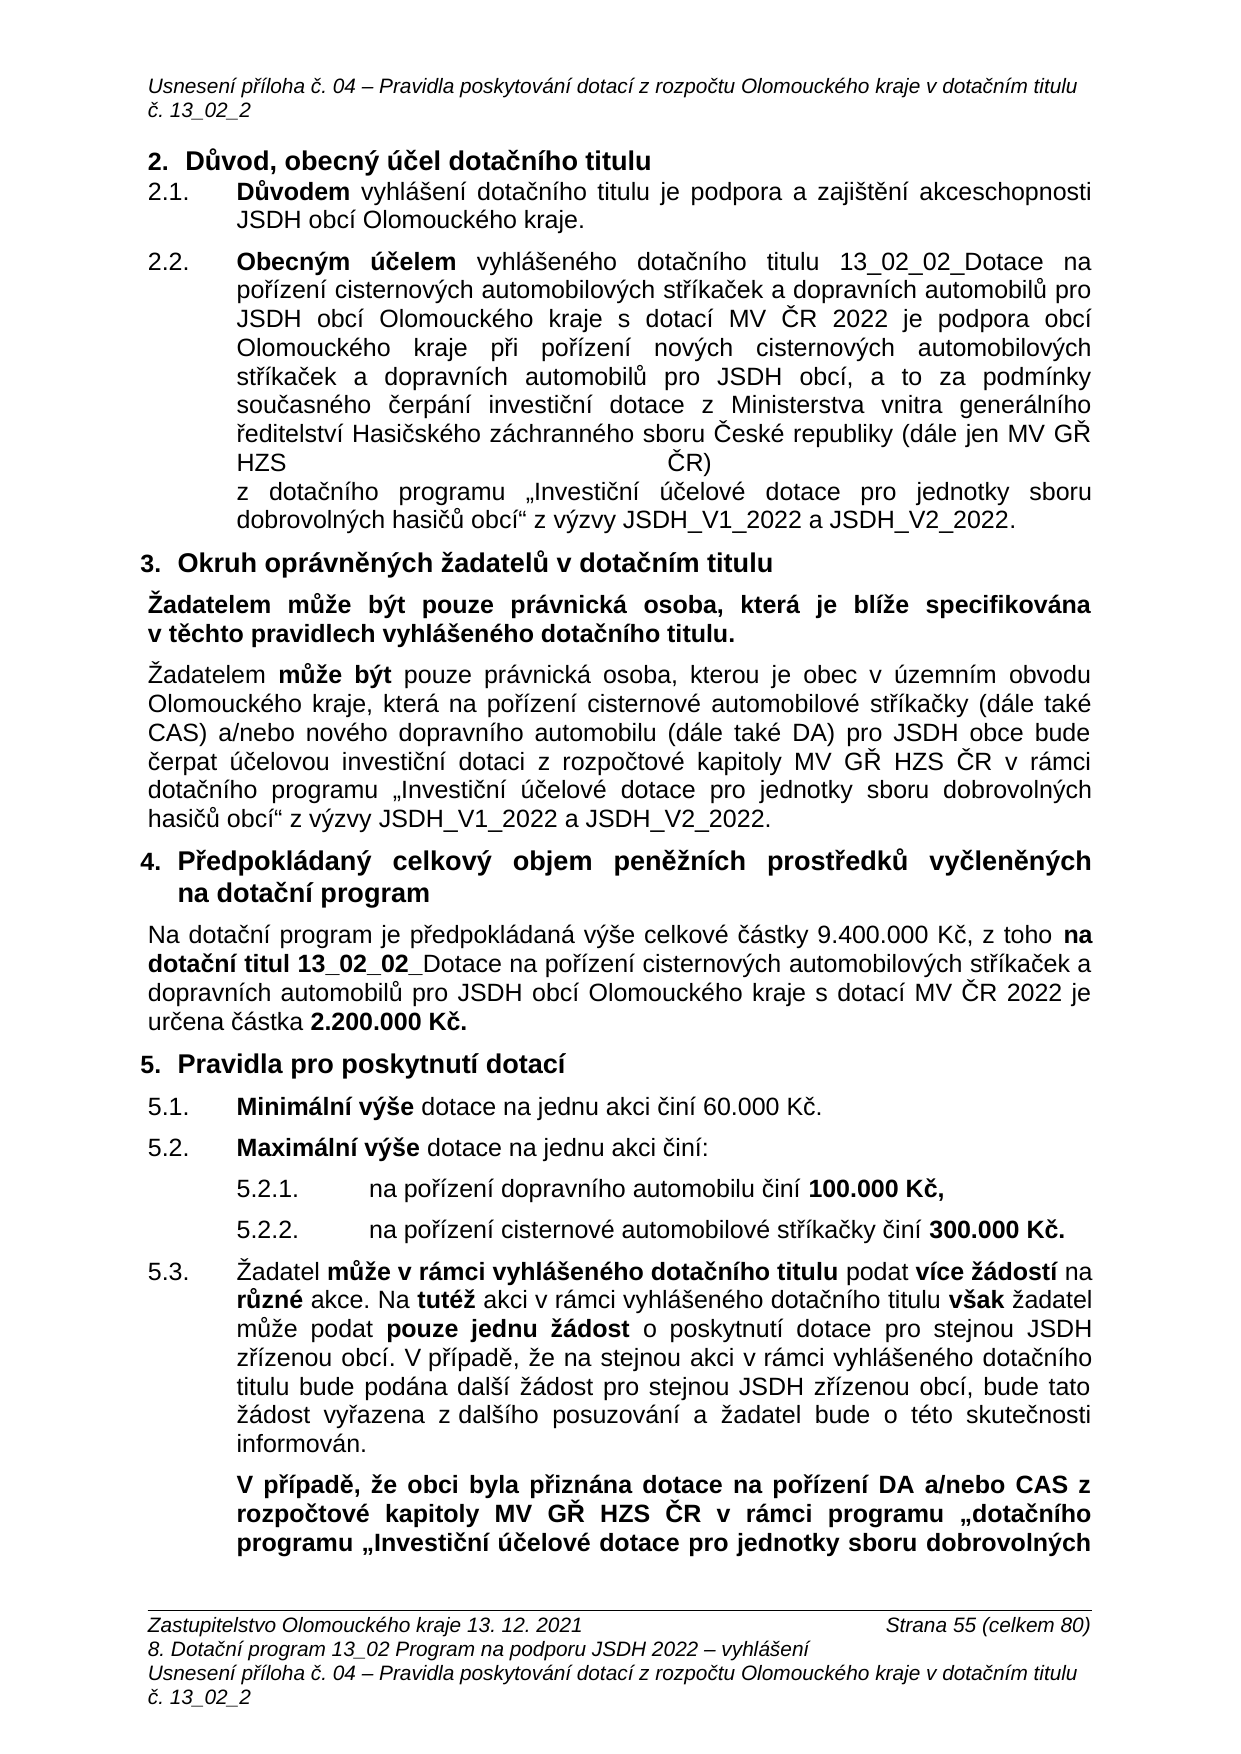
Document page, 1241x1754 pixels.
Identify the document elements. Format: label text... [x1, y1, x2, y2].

list Pravidla pro poskytnutí dotací [140, 1048, 1092, 1079]
list Obecným účelem vyhlášeného dotačního titulu 13_02_02_Dotace na pořízení cisternových automobilových stříkaček a dopravních automobilů pro JSDH obcí Olomouckého kraje s dotací MV ČR 2022 je podpora obcí Olomouckého kraje při pořízení nových cisternových automobilových stříkaček a dopravních automobilů pro JSDH obcí, a to za podmínky současného čerpání investiční dotace z Ministerstva vnitra generálního ředitelství Hasičského záchranného sboru České republiky (dále jen MV GŘ HZS ČR) z dotačního programu „Investiční účelové dotace pro jednotky sboru dobrovolných hasičů obcí“ z výzvy JSDH_V1_2022 a JSDH_V2_2022. [148, 247, 1092, 534]
list Žadatelem může být pouze právnická osoba, která je blíže specifikována v těchto pravidlech vyhlášeného dotačního titulu. [148, 590, 1092, 648]
list Důvod, obecný účel dotačního titulu [148, 145, 1092, 177]
list na pořízení cisternové automobilové stříkačky činí 300.000 Kč. [236, 1215, 1092, 1244]
list Žadatel může v rámci vyhlášeného dotačního titulu podat více žádostí na různé akce. Na tutéž akci v rámci vyhlášeného dotačního titulu však žadatel může podat pouze jednu žádost o poskytnutí dotace pro stejnou JSDH zřízenou obcí. V případě, že na stejnou akci v rámci vyhlášeného dotačního titulu bude podána další žádost pro stejnou JSDH zřízenou obcí, bude tato žádost vyřazena z dalšího posuzování a žadatel bude o této skutečnosti informován. [148, 1257, 1092, 1458]
text Žadatelem může být pouze právnická osoba, kterou je obec v územním obvodu Olomouckého kraje, která na pořízení cisternové automobilové stříkačky (dále také CAS) a/nebo nového dopravního automobilu (dále také DA) pro JSDH obce bude čerpat účelovou investiční dotaci z rozpočtové kapitoly MV GŘ HZS ČR v rámci dotačního programu „Investiční účelové dotace pro jednotky sboru dobrovolných hasičů obcí“ z výzvy JSDH_V1_2022 a JSDH_V2_2022. [148, 660, 1092, 833]
list na pořízení dopravního automobilu činí 100.000 Kč, [236, 1174, 1092, 1203]
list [236, 1470, 1092, 1557]
list Minimální výše dotace na jednu akci činí 60.000 Kč. [148, 1092, 1092, 1120]
list Maximální výše dotace na jednu akci činí: [148, 1133, 1092, 1162]
text Na dotační program je předpokládaná výše celkové částky 9.400.000 Kč, z toho na dotační titul 13_02_02_Dotace na pořízení cisternových automobilových stříkaček a dopravních automobilů pro JSDH obcí Olomouckého kraje s dotací MV ČR 2022 je určena částka 2.200.000 Kč. [148, 920, 1092, 1035]
list Předpokládaný celkový objem peněžních prostředků vyčleněných na dotační program [140, 845, 1092, 908]
list Okruh oprávněných žadatelů v dotačním titulu [140, 547, 1092, 578]
list Důvodem vyhlášení dotačního titulu je podpora a zajištění akceschopnosti JSDH obcí Olomouckého kraje. [148, 177, 1092, 234]
